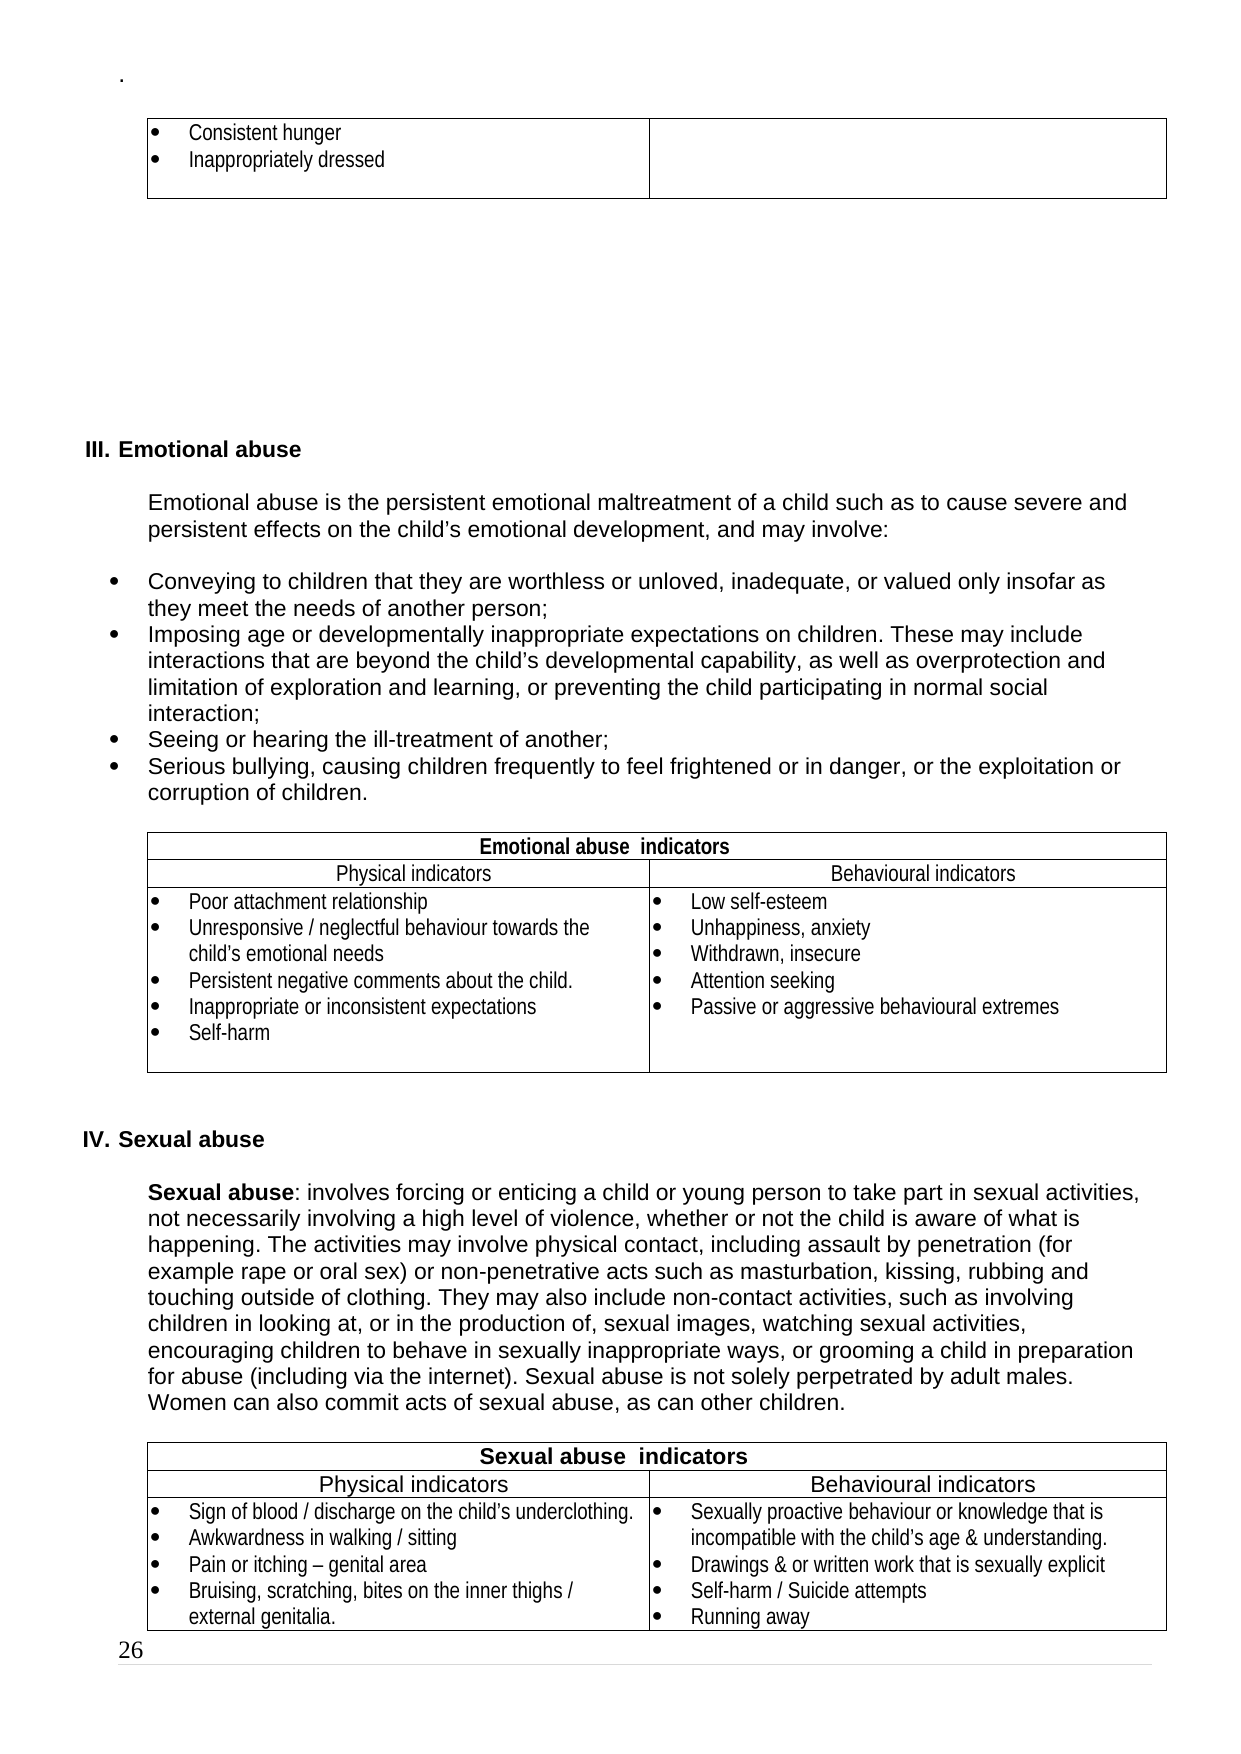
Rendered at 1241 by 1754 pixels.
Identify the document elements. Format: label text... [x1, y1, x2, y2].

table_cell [148, 119, 649, 198]
list Serious bullying, causing children frequently to feel frightened or in danger, or the exploitation or corruption of children. [110, 753, 1152, 805]
list Emotional abuse [110, 436, 1152, 463]
table_cell Poor attachment relationship Unresponsive / neglectful behaviour towards the child’s emotional needs Persistent negative comments about the child. Inappropriate or inconsistent expectations Self-harm [148, 888, 649, 1072]
list Conveying to children that they are worthless or unloved, inadequate, or valued only insofar as they meet the needs of another person; [110, 568, 1152, 621]
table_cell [650, 119, 1166, 198]
table_header Sexual abuse indicators [148, 1443, 1166, 1469]
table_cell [650, 1498, 1166, 1630]
list Sexual abuse [110, 1126, 1152, 1152]
table_header Emotional abuse indicators [148, 833, 1166, 859]
table_cell Physical indicators [148, 860, 649, 887]
list Seeing or hearing the ill-treatment of another; [110, 726, 1152, 753]
table_cell Low self-esteem Unhappiness, anxiety Withdrawn, insecure Attention seeking Passive or aggressive behavioural extremes [650, 888, 1166, 1072]
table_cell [148, 1498, 649, 1630]
table_cell Physical indicators [148, 1471, 649, 1497]
text Emotional abuse is the persistent emotional maltreatment of a child such as to cause severe and persistent effects on the child’s emotional development, and may involve: [148, 489, 1152, 542]
list Imposing age or developmentally inappropriate expectations on children. These may include interactions that are beyond the child’s developmental capability, as well as overprotection and limitation of exploration and learning, or preventing the child participating in normal social interaction; [110, 621, 1152, 726]
text Sexual abuse: involves forcing or enticing a child or young person to take part in sexual activities, not necessarily involving a high level of violence, whether or not the child is aware of what is happening. The activities may involve physical contact, including assault by penetration (for example rape or oral sex) or non-penetrative acts such as masturbation, kissing, rubbing and touching outside of clothing. They may also include non-contact activities, such as involving children in looking at, or in the production of, sexual images, watching sexual activities, encouraging children to behave in sexually inappropriate ways, or grooming a child in preparation for abuse (including via the internet). Sexual abuse is not solely perpetrated by adult males. Women can also commit acts of sexual abuse, as can other children. [148, 1178, 1152, 1416]
table_cell Behavioural indicators [650, 1471, 1166, 1497]
table_cell Behavioural indicators [650, 860, 1166, 887]
